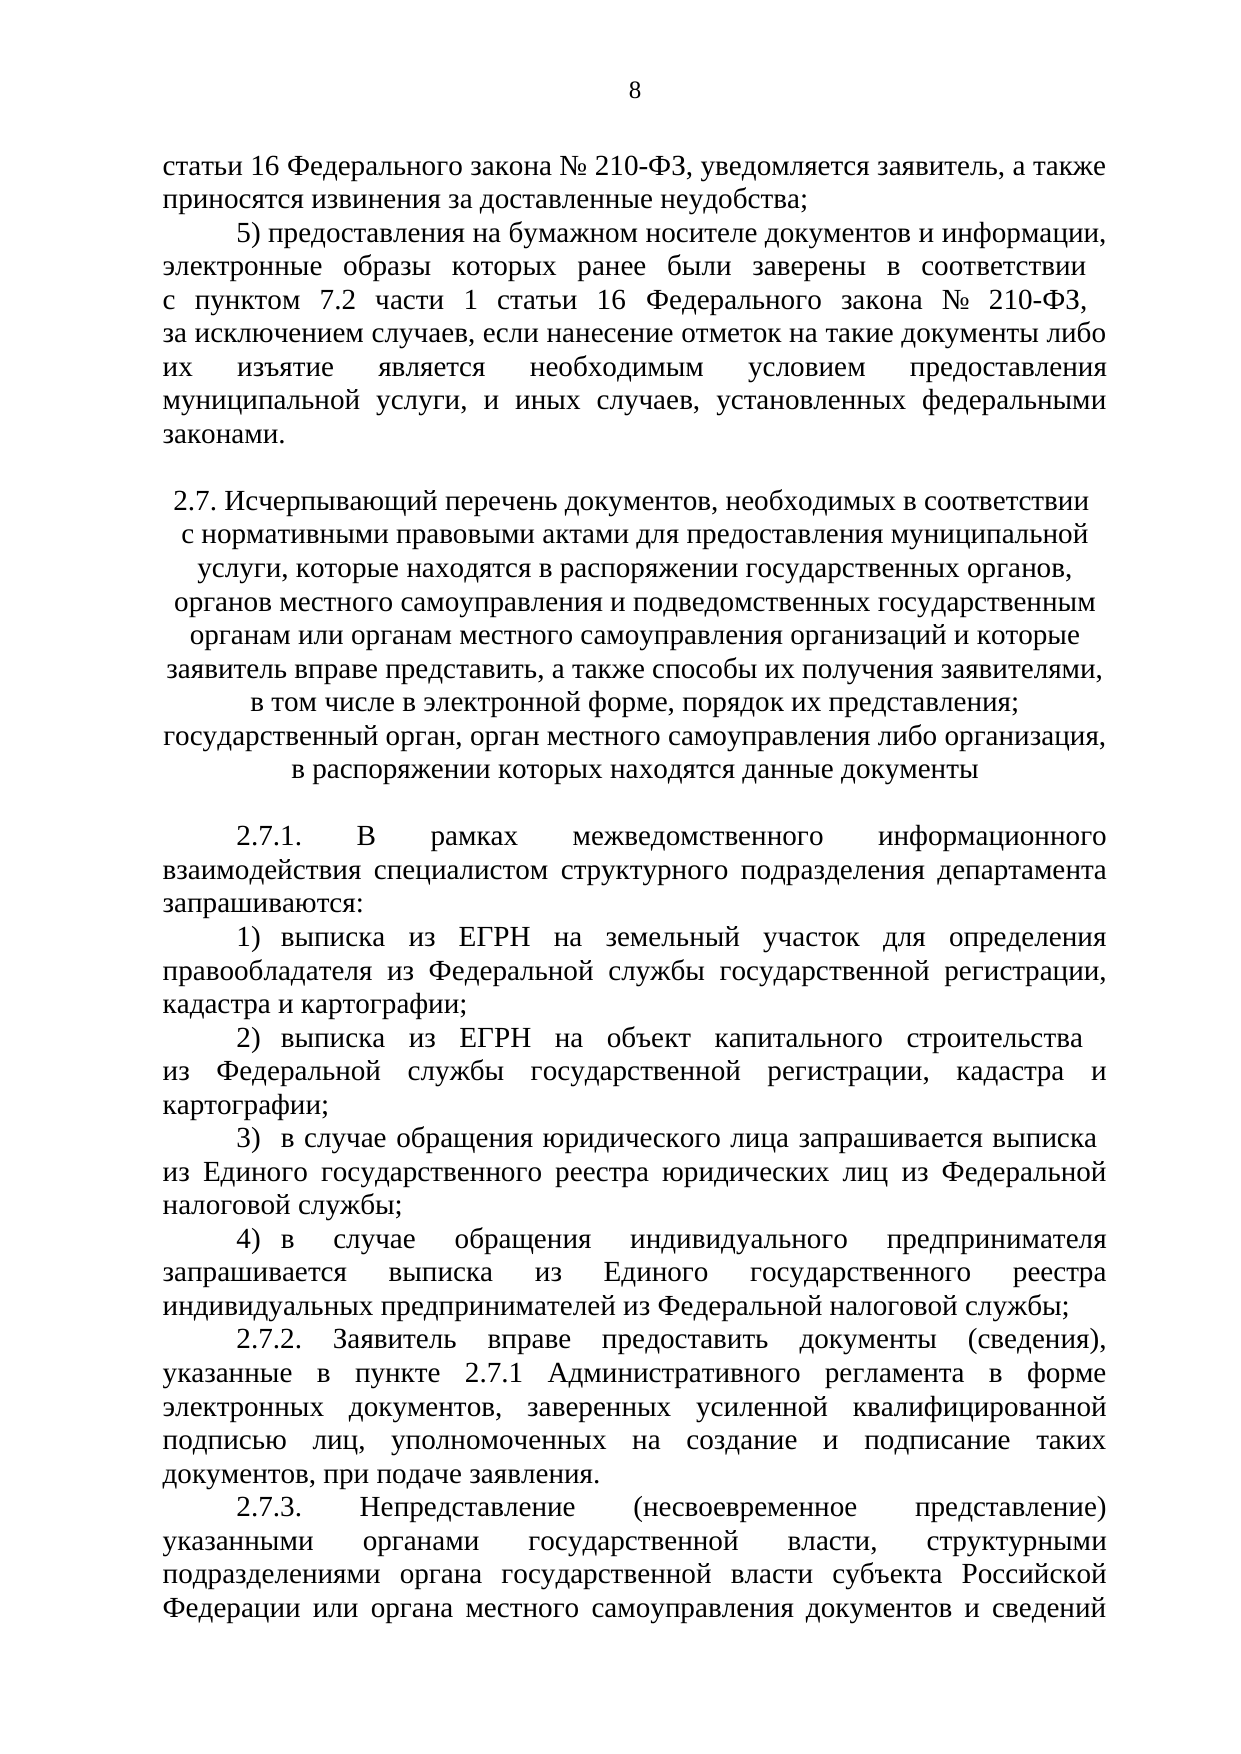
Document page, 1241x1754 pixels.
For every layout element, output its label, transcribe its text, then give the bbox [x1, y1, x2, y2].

list выписка из ЕГРН на объект капитального строительства из Федеральной службы государственной регистрации, кадастра и картографии; [162, 1020, 1107, 1120]
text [162, 148, 1107, 215]
list в случае обращения индивидуального предпринимателя запрашивается выписка из Единого государственного реестра индивидуальных предпринимателей из Федеральной налоговой службы; [162, 1221, 1107, 1322]
list выписка из ЕГРН на земельный участок для определения правообладателя из Федеральной службы государственной регистрации, кадастра и картографии; [162, 919, 1107, 1020]
text 2.7.2. Заявитель вправе предоставить документы (сведения), указанные в пункте 2.7.1 Административного регламента в форме электронных документов, заверенных усиленной квалифицированной подписью лиц, уполномоченных на создание и подписание таких документов, при подаче заявления. [162, 1322, 1107, 1489]
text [162, 1489, 1107, 1623]
text 5) предоставления на бумажном носителе документов и информации, электронные образы которых ранее были заверены в соответствии с пунктом 7.2 части 1 статьи 16 Федерального закона № 210-ФЗ, за исключением случаев, если нанесение отметок на такие документы либо их изъятие является необходимым условием предоставления муниципальной услуги, и иных случаев, установленных федеральными законами. [162, 215, 1107, 449]
text 2.7.1. В рамках межведомственного информационного взаимодействия специалистом структурного подразделения департамента запрашиваются: [162, 818, 1107, 919]
list в случае обращения юридического лица запрашивается выписка из Единого государственного реестра юридических лиц из Федеральной налоговой службы; [162, 1120, 1107, 1221]
text 2.7. Исчерпывающий перечень документов, необходимых в соответствии с нормативными правовыми актами для предоставления муниципальной услуги, которые находятся в распоряжении государственных органов, органов местного самоуправления и подведомственных государственным органам или органам местного самоуправления организаций и которые заявитель вправе представить, а также способы их получения заявителями, в том числе в электронной форме, порядок их представления; государственный орган, орган местного самоуправления либо организация, в распоряжении которых находятся данные документы [162, 483, 1107, 785]
